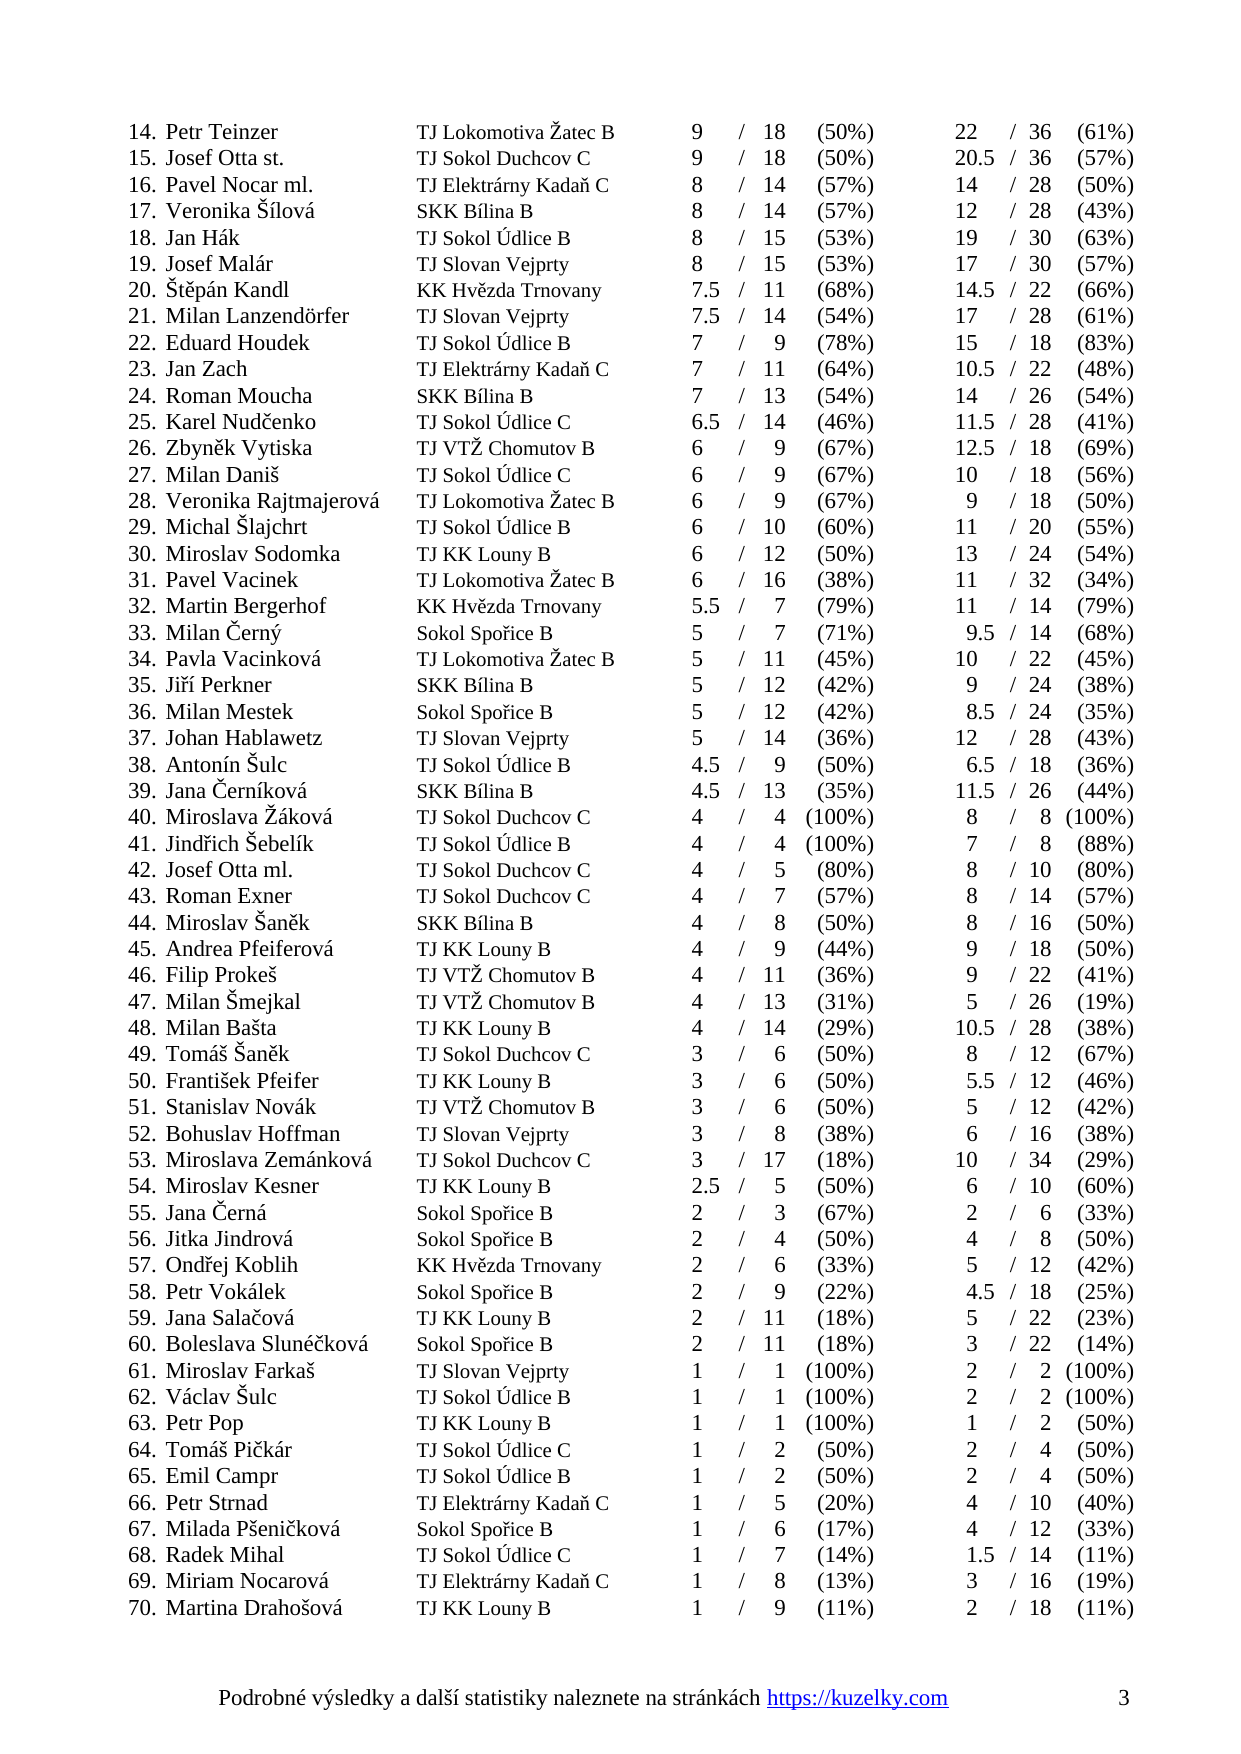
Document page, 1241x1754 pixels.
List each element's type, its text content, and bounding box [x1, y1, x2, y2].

text 47. Milan Šmejkal TJ VTŽ Chomutov B 4 / 13 (31%) 5 / 26 (19%) [106, 988, 1134, 1014]
text 65. Emil Campr TJ Sokol Údlice B 1 / 2 (50%) 2 / 4 (50%) [106, 1462, 1134, 1488]
text 33. Milan Černý Sokol Spořice B 5 / 7 (71%) 9.5 / 14 (68%) [106, 619, 1134, 645]
text 15. Josef Otta st. TJ Sokol Duchcov C 9 / 18 (50%) 20.5 / 36 (57%) [106, 144, 1134, 171]
text 20. Štěpán Kandl KK Hvězda Trnovany 7.5 / 11 (68%) 14.5 / 22 (66%) [106, 276, 1134, 303]
text 57. Ondřej Koblih KK Hvězda Trnovany 2 / 6 (33%) 5 / 12 (42%) [106, 1251, 1134, 1278]
text 46. Filip Prokeš TJ VTŽ Chomutov B 4 / 11 (36%) 9 / 22 (41%) [106, 961, 1134, 988]
text 45. Andrea Pfeiferová TJ KK Louny B 4 / 9 (44%) 9 / 18 (50%) [106, 935, 1134, 961]
text 49. Tomáš Šaněk TJ Sokol Duchcov C 3 / 6 (50%) 8 / 12 (67%) [106, 1041, 1134, 1067]
text 66. Petr Strnad TJ Elektrárny Kadaň C 1 / 5 (20%) 4 / 10 (40%) [106, 1488, 1134, 1515]
text 63. Petr Pop TJ KK Louny B 1 / 1 (100%) 1 / 2 (50%) [106, 1409, 1134, 1436]
text 23. Jan Zach TJ Elektrárny Kadaň C 7 / 11 (64%) 10.5 / 22 (48%) [106, 355, 1134, 382]
text 32. Martin Bergerhof KK Hvězda Trnovany 5.5 / 7 (79%) 11 / 14 (79%) [106, 592, 1134, 619]
text 38. Antonín Šulc TJ Sokol Údlice B 4.5 / 9 (50%) 6.5 / 18 (36%) [106, 751, 1134, 777]
text 22. Eduard Houdek TJ Sokol Údlice B 7 / 9 (78%) 15 / 18 (83%) [106, 329, 1134, 355]
text 29. Michal Šlajchrt TJ Sokol Údlice B 6 / 10 (60%) 11 / 20 (55%) [106, 513, 1134, 540]
text 18. Jan Hák TJ Sokol Údlice B 8 / 15 (53%) 19 / 30 (63%) [106, 223, 1134, 250]
text 43. Roman Exner TJ Sokol Duchcov C 4 / 7 (57%) 8 / 14 (57%) [106, 882, 1134, 909]
text 52. Bohuslav Hoffman TJ Slovan Vejprty 3 / 8 (38%) 6 / 16 (38%) [106, 1119, 1134, 1146]
text 40. Miroslava Žáková TJ Sokol Duchcov C 4 / 4 (100%) 8 / 8 (100%) [106, 803, 1134, 830]
text 37. Johan Hablawetz TJ Slovan Vejprty 5 / 14 (36%) 12 / 28 (43%) [106, 724, 1134, 751]
text 27. Milan Daniš TJ Sokol Údlice C 6 / 9 (67%) 10 / 18 (56%) [106, 461, 1134, 487]
text 17. Veronika Šílová SKK Bílina B 8 / 14 (57%) 12 / 28 (43%) [106, 197, 1134, 223]
text 67. Milada Pšeničková Sokol Spořice B 1 / 6 (17%) 4 / 12 (33%) [106, 1515, 1134, 1541]
text 53. Miroslava Zemánková TJ Sokol Duchcov C 3 / 17 (18%) 10 / 34 (29%) [106, 1146, 1134, 1172]
text 59. Jana Salačová TJ KK Louny B 2 / 11 (18%) 5 / 22 (23%) [106, 1304, 1134, 1330]
text 31. Pavel Vacinek TJ Lokomotiva Žatec B 6 / 16 (38%) 11 / 32 (34%) [106, 566, 1134, 592]
text 39. Jana Černíková SKK Bílina B 4.5 / 13 (35%) 11.5 / 26 (44%) [106, 777, 1134, 803]
text 56. Jitka Jindrová Sokol Spořice B 2 / 4 (50%) 4 / 8 (50%) [106, 1225, 1134, 1251]
text 28. Veronika Rajtmajerová TJ Lokomotiva Žatec B 6 / 9 (67%) 9 / 18 (50%) [106, 487, 1134, 513]
text 21. Milan Lanzendörfer TJ Slovan Vejprty 7.5 / 14 (54%) 17 / 28 (61%) [106, 303, 1134, 329]
text 41. Jindřich Šebelík TJ Sokol Údlice B 4 / 4 (100%) 7 / 8 (88%) [106, 830, 1134, 856]
text 44. Miroslav Šaněk SKK Bílina B 4 / 8 (50%) 8 / 16 (50%) [106, 909, 1134, 935]
text 48. Milan Bašta TJ KK Louny B 4 / 14 (29%) 10.5 / 28 (38%) [106, 1014, 1134, 1041]
text 50. František Pfeifer TJ KK Louny B 3 / 6 (50%) 5.5 / 12 (46%) [106, 1067, 1134, 1093]
text 58. Petr Vokálek Sokol Spořice B 2 / 9 (22%) 4.5 / 18 (25%) [106, 1278, 1134, 1304]
text 51. Stanislav Novák TJ VTŽ Chomutov B 3 / 6 (50%) 5 / 12 (42%) [106, 1093, 1134, 1119]
text 16. Pavel Nocar ml. TJ Elektrárny Kadaň C 8 / 14 (57%) 14 / 28 (50%) [106, 171, 1134, 197]
text 34. Pavla Vacinková TJ Lokomotiva Žatec B 5 / 11 (45%) 10 / 22 (45%) [106, 645, 1134, 672]
text 25. Karel Nudčenko TJ Sokol Údlice C 6.5 / 14 (46%) 11.5 / 28 (41%) [106, 408, 1134, 434]
text 30. Miroslav Sodomka TJ KK Louny B 6 / 12 (50%) 13 / 24 (54%) [106, 540, 1134, 566]
text 35. Jiří Perkner SKK Bílina B 5 / 12 (42%) 9 / 24 (38%) [106, 672, 1134, 698]
text 64. Tomáš Pičkár TJ Sokol Údlice C 1 / 2 (50%) 2 / 4 (50%) [106, 1436, 1134, 1462]
text 62. Václav Šulc TJ Sokol Údlice B 1 / 1 (100%) 2 / 2 (100%) [106, 1383, 1134, 1409]
text 70. Martina Drahošová TJ KK Louny B 1 / 9 (11%) 2 / 18 (11%) [106, 1594, 1134, 1620]
text 19. Josef Malár TJ Slovan Vejprty 8 / 15 (53%) 17 / 30 (57%) [106, 250, 1134, 276]
text 36. Milan Mestek Sokol Spořice B 5 / 12 (42%) 8.5 / 24 (35%) [106, 698, 1134, 724]
text 54. Miroslav Kesner TJ KK Louny B 2.5 / 5 (50%) 6 / 10 (60%) [106, 1172, 1134, 1199]
text 55. Jana Černá Sokol Spořice B 2 / 3 (67%) 2 / 6 (33%) [106, 1199, 1134, 1225]
text 61. Miroslav Farkaš TJ Slovan Vejprty 1 / 1 (100%) 2 / 2 (100%) [106, 1357, 1134, 1383]
text 24. Roman Moucha SKK Bílina B 7 / 13 (54%) 14 / 26 (54%) [106, 382, 1134, 408]
text 42. Josef Otta ml. TJ Sokol Duchcov C 4 / 5 (80%) 8 / 10 (80%) [106, 856, 1134, 882]
text 60. Boleslava Slunéčková Sokol Spořice B 2 / 11 (18%) 3 / 22 (14%) [106, 1330, 1134, 1357]
text 69. Miriam Nocarová TJ Elektrárny Kadaň C 1 / 8 (13%) 3 / 16 (19%) [106, 1568, 1134, 1594]
text 14. Petr Teinzer TJ Lokomotiva Žatec B 9 / 18 (50%) 22 / 36 (61%) [106, 118, 1134, 144]
text 68. Radek Mihal TJ Sokol Údlice C 1 / 7 (14%) 1.5 / 14 (11%) [106, 1541, 1134, 1568]
text 26. Zbyněk Vytiska TJ VTŽ Chomutov B 6 / 9 (67%) 12.5 / 18 (69%) [106, 434, 1134, 461]
